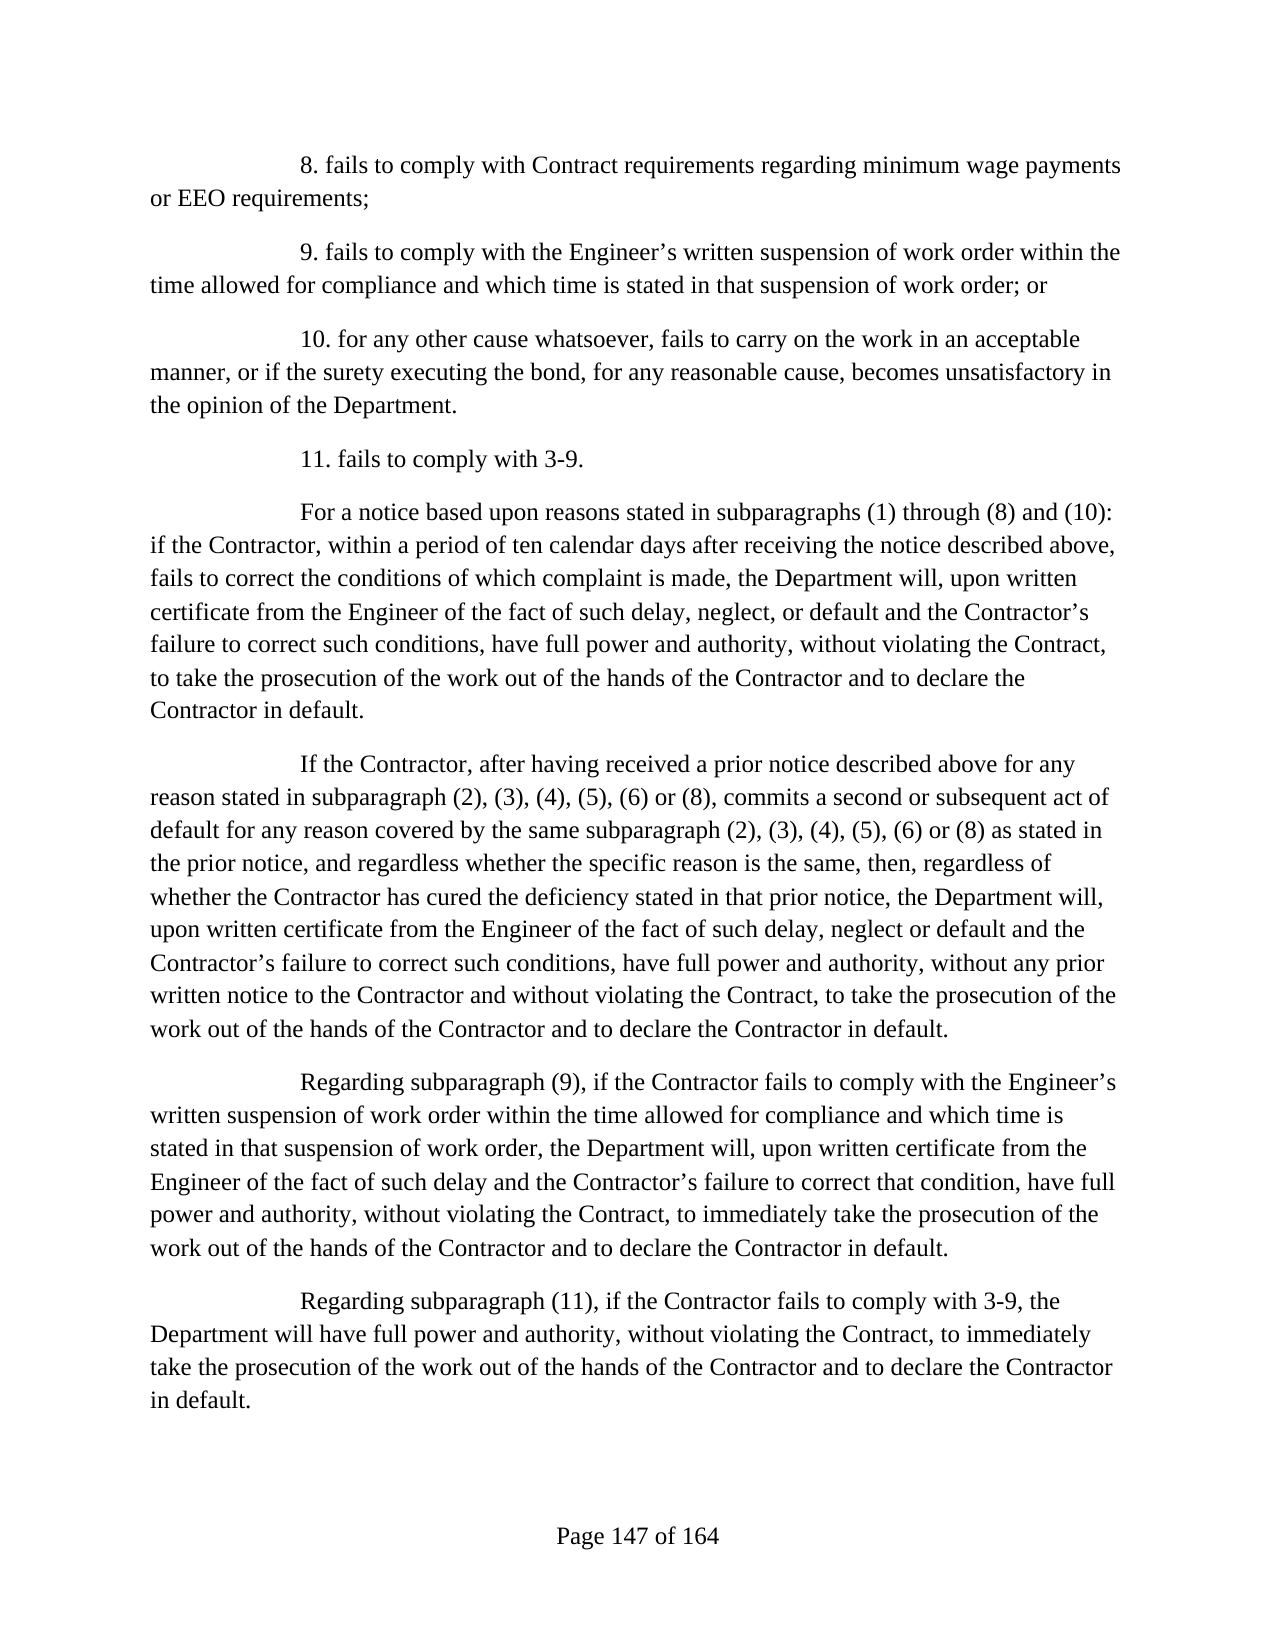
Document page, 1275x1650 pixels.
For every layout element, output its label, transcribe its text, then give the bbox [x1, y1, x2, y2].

text 9. fails to comply with the Engineer’s written suspension of work order within the time allowed for compliance and which time is stated in that suspension of work order; or [150, 237, 1125, 299]
text For a notice based upon reasons stated in subparagraphs (1) through (8) and (10): if the Contractor, within a period of ten calendar days after receiving the notice described above, fails to correct the conditions of which complaint is made, the Department will, upon written certificate from the Engineer of the fact of such delay, neglect, or default and the Contractor’s failure to correct such conditions, have full power and authority, without violating the Contract, to take the prosecution of the work out of the hands of the Contractor and to declare the Contractor in default. [150, 497, 1125, 724]
text If the Contractor, after having received a prior notice described above for any reason stated in subparagraph (2), (3), (4), (5), (6) or (8), commits a second or subsequent act of default for any reason covered by the same subparagraph (2), (3), (4), (5), (6) or (8) as stated in the prior notice, and regardless whether the specific reason is the same, then, regardless of whether the Contractor has cured the deficiency stated in that prior notice, the Department will, upon written certificate from the Engineer of the fact of such delay, neglect or default and the Contractor’s failure to correct such conditions, have full power and authority, without any prior written notice to the Contractor and without violating the Contract, to take the prosecution of the work out of the hands of the Contractor and to declare the Contractor in default. [150, 749, 1125, 1042]
text Regarding subparagraph (9), if the Contractor fails to comply with the Engineer’s written suspension of work order within the time allowed for compliance and which time is stated in that suspension of work order, the Department will, upon written certificate from the Engineer of the fact of such delay and the Contractor’s failure to correct that condition, have full power and authority, without violating the Contract, to immediately take the prosecution of the work out of the hands of the Contractor and to declare the Contractor in default. [150, 1067, 1125, 1261]
text Regarding subparagraph (11), if the Contractor fails to comply with 3-9, the Department will have full power and authority, without violating the Contract, to immediately take the prosecution of the work out of the hands of the Contractor and to declare the Contractor in default. [150, 1286, 1125, 1414]
text 10. for any other cause whatsoever, fails to carry on the work in an acceptable manner, or if the surety executing the bond, for any reasonable cause, becomes unsatisfactory in the opinion of the Department. [150, 324, 1125, 418]
text 8. fails to comply with Contract requirements regarding minimum wage payments or EEO requirements; [150, 150, 1125, 212]
text 11. fails to comply with 3-9. [150, 444, 1125, 472]
